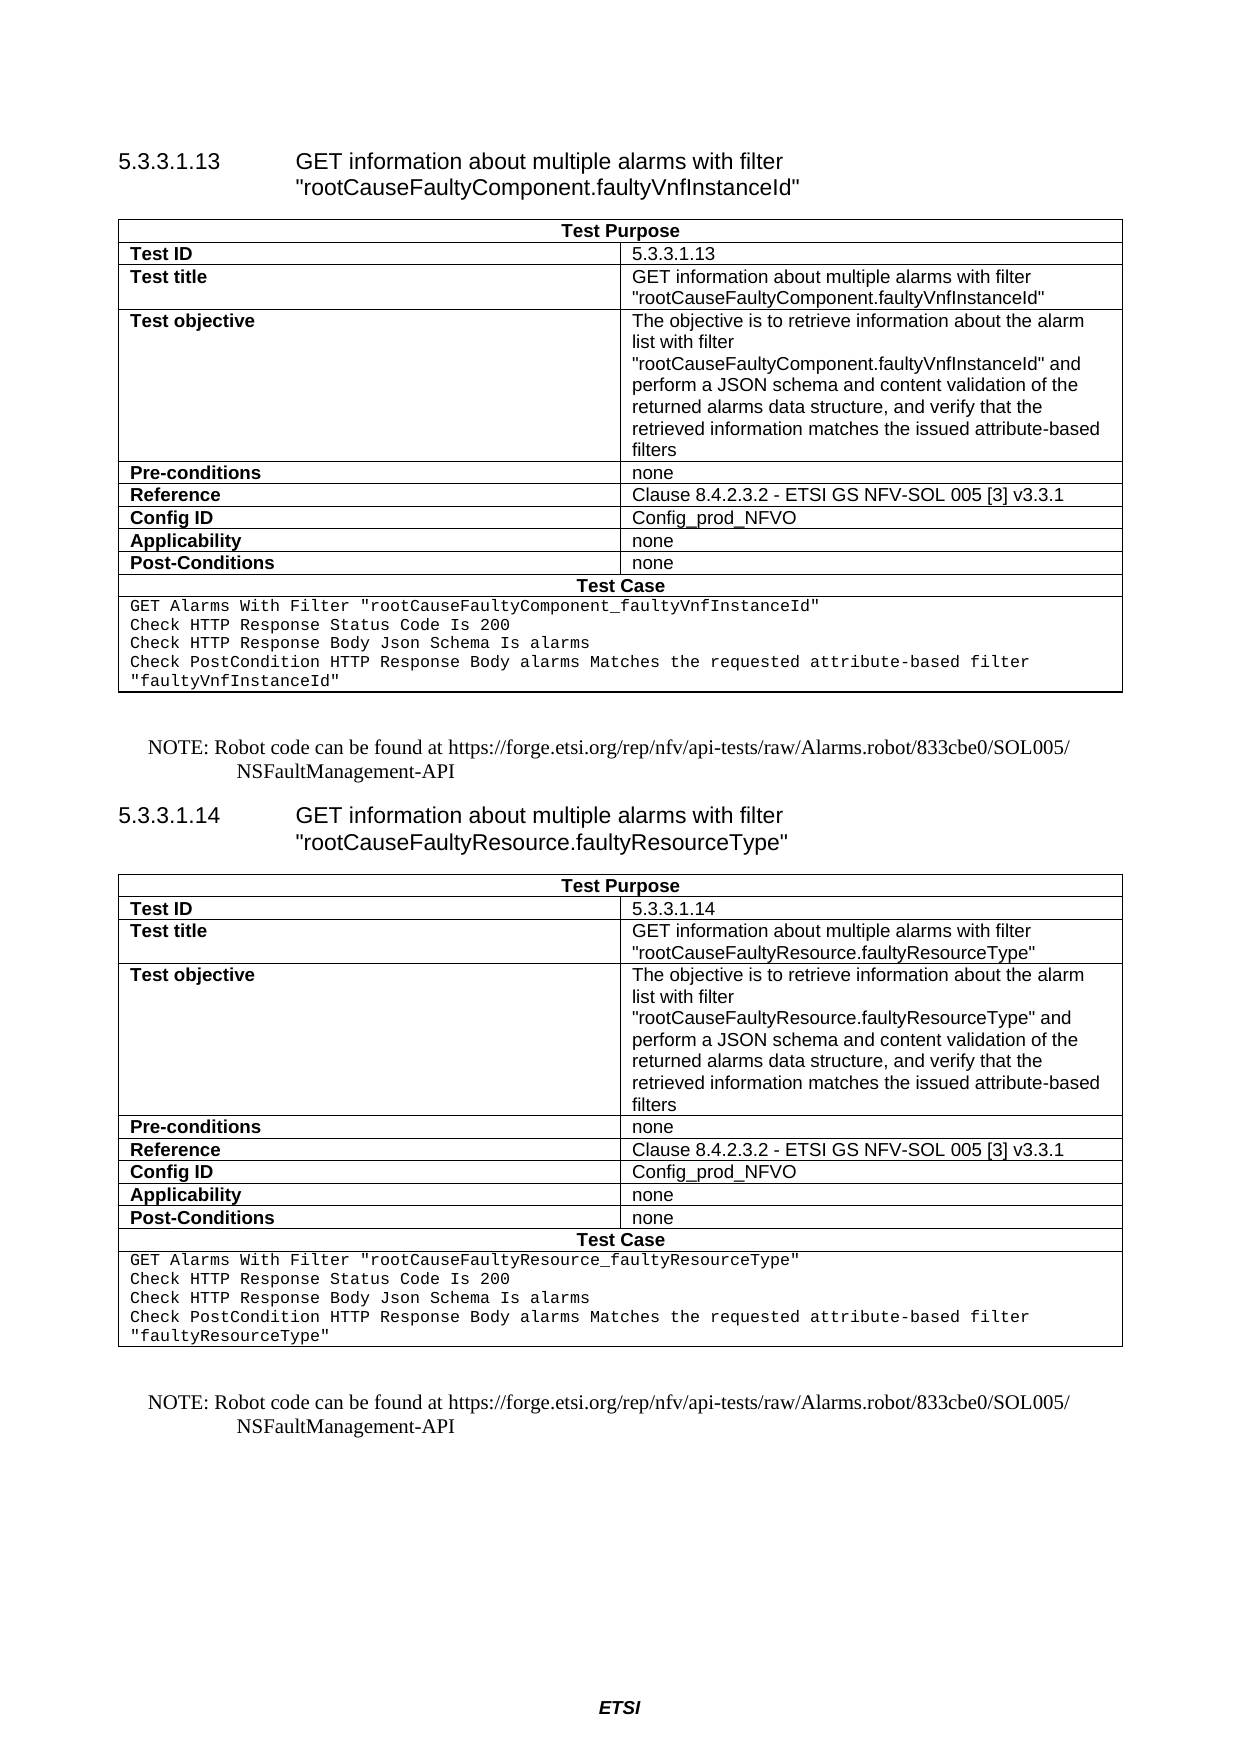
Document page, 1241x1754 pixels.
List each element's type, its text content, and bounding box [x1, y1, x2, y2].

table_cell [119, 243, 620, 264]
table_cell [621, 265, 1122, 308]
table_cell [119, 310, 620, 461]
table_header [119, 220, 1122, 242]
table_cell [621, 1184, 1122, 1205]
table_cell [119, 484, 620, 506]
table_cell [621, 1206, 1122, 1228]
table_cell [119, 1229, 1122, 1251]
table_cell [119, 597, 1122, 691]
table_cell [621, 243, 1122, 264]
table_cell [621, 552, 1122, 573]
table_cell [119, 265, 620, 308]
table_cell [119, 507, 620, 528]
subtitle 5.3.3.1.13 GET information about multiple alarms with filter "rootCauseFaultyComponent.faultyVnfInstanceId" [118, 148, 1122, 200]
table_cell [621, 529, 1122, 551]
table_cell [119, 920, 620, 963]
text NOTE: Robot code can be found at https://forge.etsi.org/rep/nfv/api-tests/raw/Alarms.robot/833cbe0/SOL005/NSFaultManagement-API [148, 735, 1122, 783]
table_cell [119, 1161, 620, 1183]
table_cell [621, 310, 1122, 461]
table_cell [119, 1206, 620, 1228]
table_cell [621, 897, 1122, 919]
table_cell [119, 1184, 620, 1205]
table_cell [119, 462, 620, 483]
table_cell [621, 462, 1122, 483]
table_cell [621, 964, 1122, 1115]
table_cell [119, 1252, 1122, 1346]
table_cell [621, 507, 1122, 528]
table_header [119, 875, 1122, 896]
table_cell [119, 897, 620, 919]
text NOTE: Robot code can be found at https://forge.etsi.org/rep/nfv/api-tests/raw/Alarms.robot/833cbe0/SOL005/NSFaultManagement-API [148, 1390, 1122, 1438]
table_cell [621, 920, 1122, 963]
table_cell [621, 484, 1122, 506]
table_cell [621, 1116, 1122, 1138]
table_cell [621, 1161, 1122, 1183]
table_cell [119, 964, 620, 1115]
subtitle 5.3.3.1.14 GET information about multiple alarms with filter "rootCauseFaultyResource.faultyResourceType" [118, 802, 1122, 855]
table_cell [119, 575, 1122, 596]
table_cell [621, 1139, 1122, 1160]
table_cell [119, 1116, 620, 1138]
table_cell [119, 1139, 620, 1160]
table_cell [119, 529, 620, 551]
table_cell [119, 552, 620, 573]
